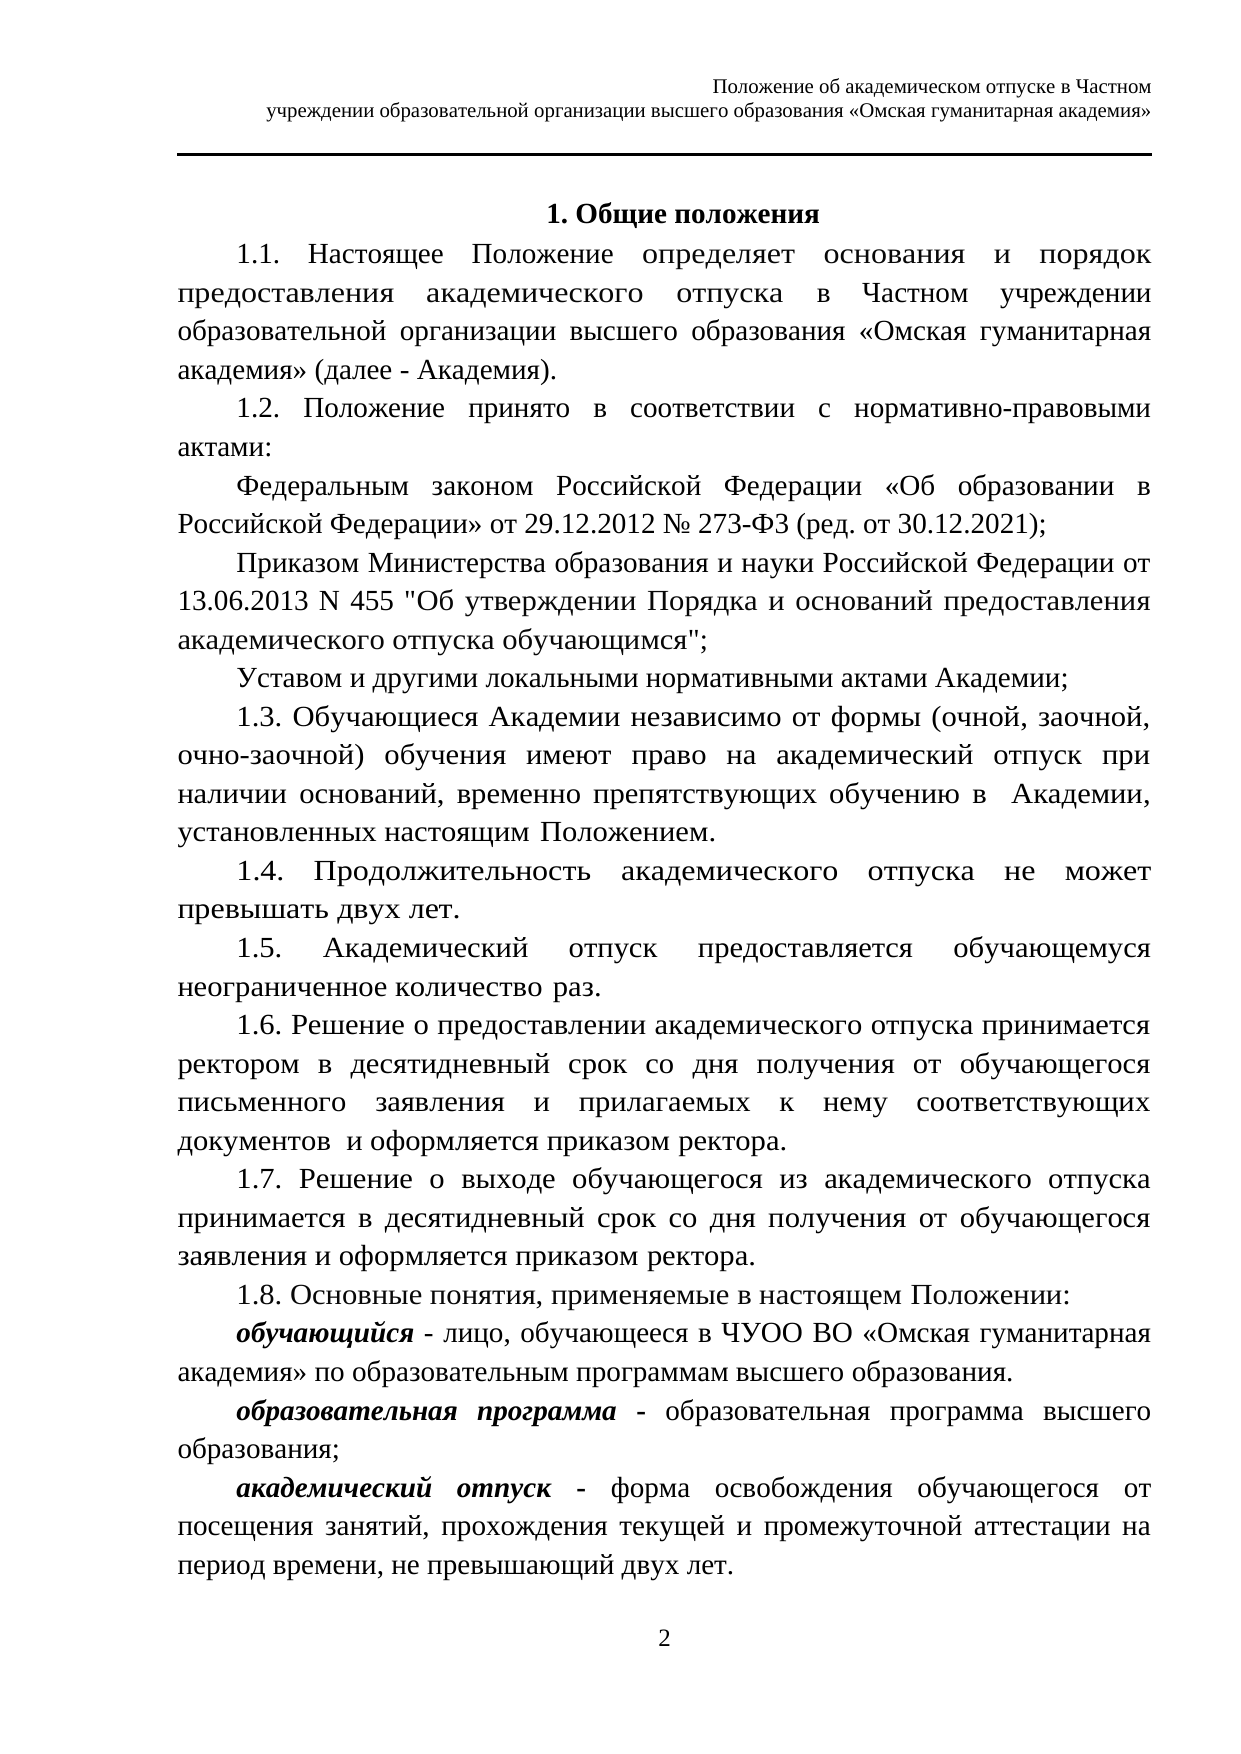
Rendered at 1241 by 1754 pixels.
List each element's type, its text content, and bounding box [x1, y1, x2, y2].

text академический отпуск - форма освобождения обучающегося от посещения занятий, прохождения текущей и промежуточной аттестации на период времени, не превышающий двух лет. [177, 1470, 1152, 1580]
text 1.5. Академический отпуск предоставляется обучающемуся неограниченное количество раз. [177, 930, 1152, 1002]
text 1.8. Основные понятия, применяемые в настоящем Положении: [177, 1277, 1152, 1311]
text 1.7. Решение о выходе обучающегося из академического отпуска принимается в десятидневный срок со дня получения от обучающегося заявления и оформляется приказом ректора. [177, 1161, 1152, 1272]
text 1.1. Настоящее Положение определяет основания и порядок предоставления академического отпуска в Частном учреждении образовательной организации высшего образования «Омская гуманитарная академия» (далее - Академия). [177, 236, 1152, 386]
list образовательная программа - образовательная программа высшего образования; [177, 1393, 1152, 1465]
text 1.3. Обучающиеся Академии независимо от формы (очной, заочной, очно-заочной) обучения имеют право на академический отпуск при наличии оснований, временно препятствующих обучению в Академии, установленных настоящим Положением. [177, 699, 1152, 848]
text Уставом и другими локальными нормативными актами Академии; [177, 660, 1152, 694]
text Приказом Министерства образования и науки Российской Федерации от 13.06.2013 N 455 "Об утверждении Порядка и оснований предоставления академического отпуска обучающимся"; [177, 545, 1152, 655]
list 1.2. Положение принято в соответствии с нормативно-правовыми актами: [177, 391, 1152, 463]
text 1.6. Решение о предоставлении академического отпуска принимается ректором в десятидневный срок со дня получения от обучающегося письменного заявления и прилагаемых к нему соответствующих документов и оформляется приказом ректора. [177, 1007, 1152, 1156]
text Федеральным законом Российской Федерации «Об образовании в Российской Федерации» от 29.12.2012 № 273-Ф3 (ред. от 30.12.2021); [177, 468, 1152, 540]
text 1.4. Продолжительность академического отпуска не может превышать двух лет. [177, 853, 1152, 925]
text 1. Общие положения [214, 196, 1152, 230]
text обучающийся - лицо, обучающееся в ЧУОО ВО «Омская гуманитарная академия» по образовательным программам высшего образования. [177, 1316, 1152, 1388]
